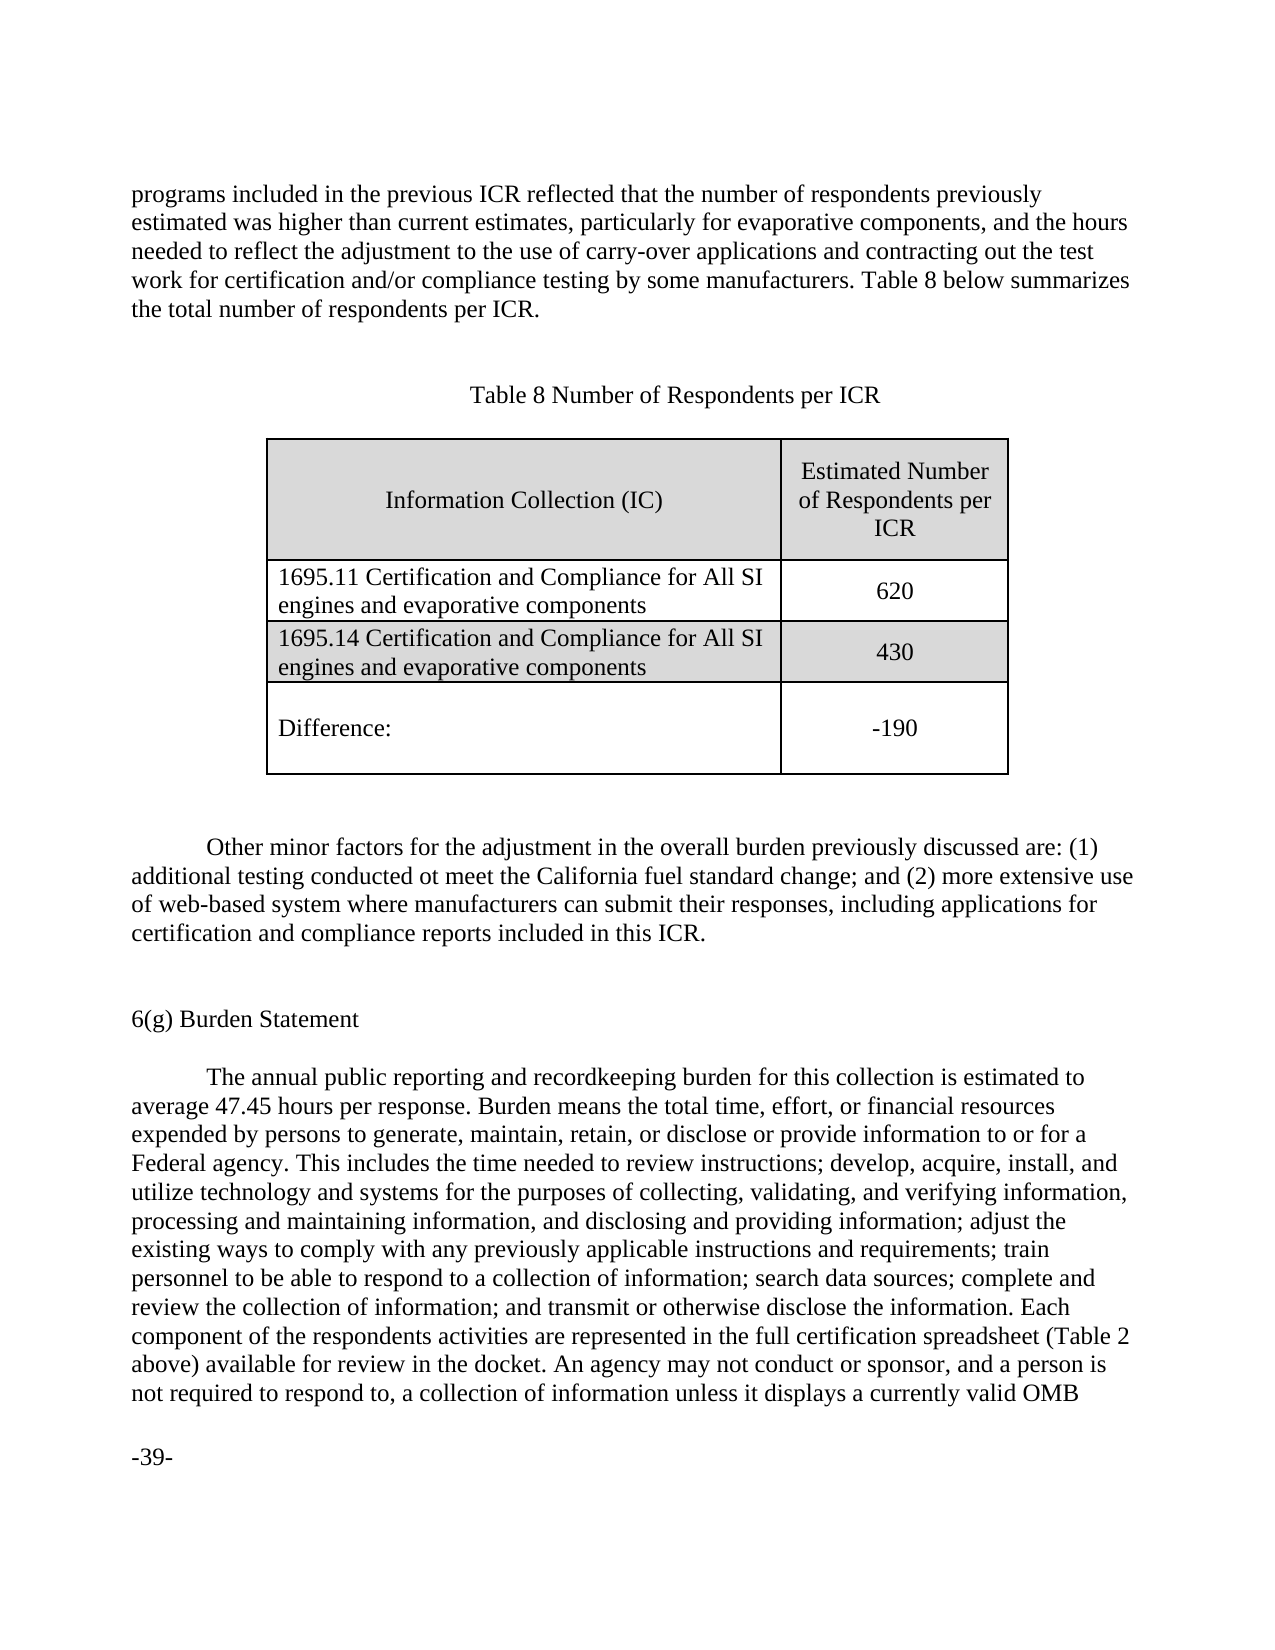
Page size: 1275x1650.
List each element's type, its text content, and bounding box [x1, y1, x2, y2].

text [131, 1062, 1144, 1407]
table_header Estimated Number of Respondents per ICR [782, 440, 1007, 559]
text 6(g) Burden Statement [131, 1004, 1144, 1033]
table_cell Difference: [268, 683, 780, 772]
table_cell 620 [782, 561, 1007, 620]
table_cell 1695.11 Certification and Compliance for All SI engines and evaporative components [268, 561, 780, 620]
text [131, 179, 1144, 322]
table_cell 430 [782, 622, 1007, 681]
table_header Information Collection (IC) [268, 440, 780, 559]
table_cell -190 [782, 683, 1007, 772]
table_cell 1695.14 Certification and Compliance for All SI engines and evaporative components [268, 622, 780, 681]
text Table 8 Number of Respondents per ICR [131, 380, 1144, 409]
text Other minor factors for the adjustment in the overall burden previously discussed are: (1) additional testing conducted ot meet the California fuel standard change; and (2) more extensive use of web-based system where manufacturers can submit their responses, including applications for certification and compliance reports included in this ICR. [131, 832, 1144, 947]
